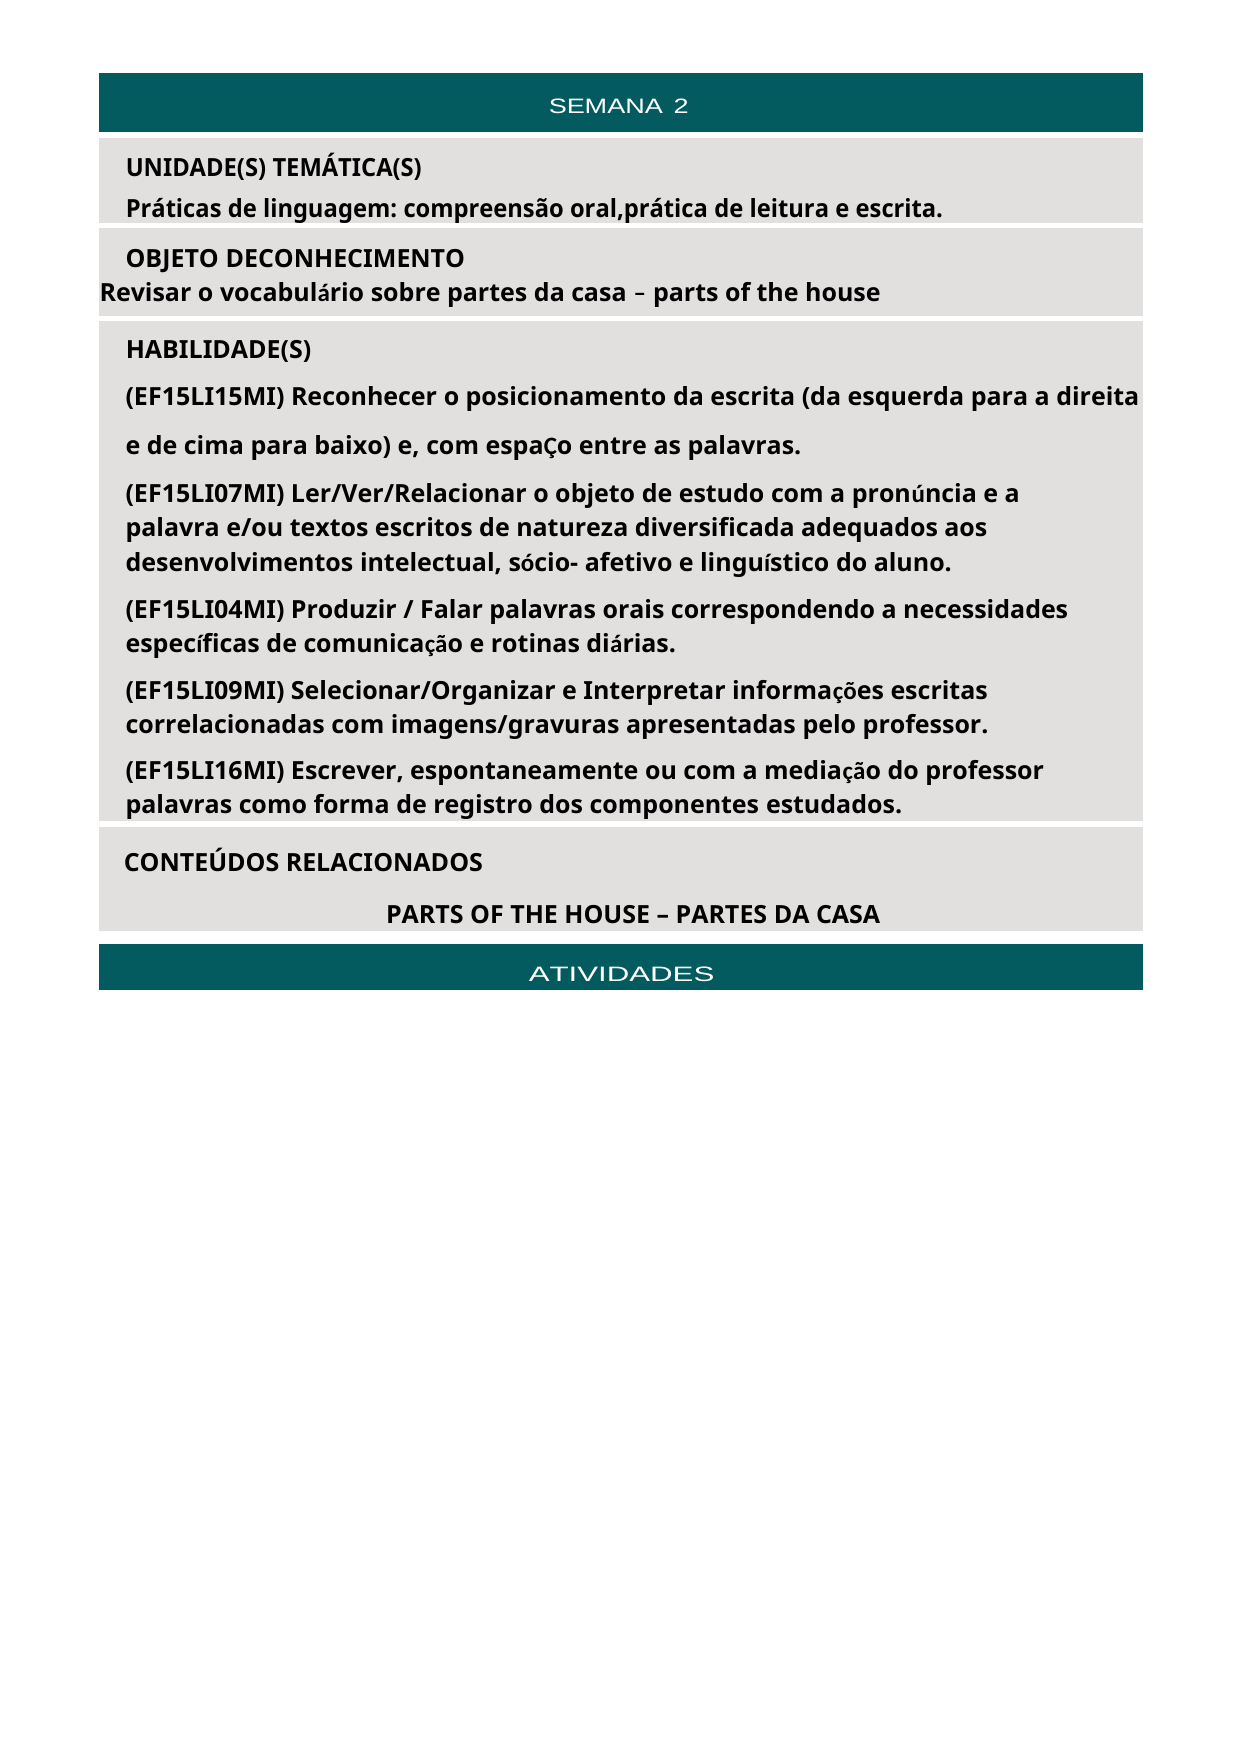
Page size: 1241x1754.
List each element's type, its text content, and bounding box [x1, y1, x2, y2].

table_header SEMANA 2 [99, 73, 1143, 132]
table_cell OBJETO DECONHECIMENTO Revisar o vocabulário sobre partes da casa – parts of the house [99, 228, 1143, 316]
table_cell HABILIDADE(S) (EF15LI15MI) Reconhecer o posicionamento da escrita (da esquerda para a direita e de cima para baixo) e, com espaÇo entre as palavras. (EF15LI07MI) Ler/Ver/Relacionar o objeto de estudo com a pronúncia e a palavra e/ou textos escritos de natureza diversificada adequados aos desenvolvimentos intelectual, sócio- afetivo e linguístico do aluno. (EF15LI04MI) Produzir / Falar palavras orais correspondendo a necessidades específicas de comunicação e rotinas diárias. (EF15LI09MI) Selecionar/Organizar e Interpretar informações escritas correlacionadas com imagens/gravuras apresentadas pelo professor. (EF15LI16MI) Escrever, espontaneamente ou com a mediação do professor palavras como forma de registro dos componentes estudados. [99, 321, 1143, 821]
table_cell UNIDADE(S) TEMÁTICA(S) Práticas de linguagem: compreensão oral,prática de leitura e escrita. [99, 138, 1143, 223]
table_cell CONTEÚDOS RELACIONADOS PARTS OF THE HOUSE – PARTES DA CASA [99, 827, 1143, 931]
table_cell ATIVIDADES [99, 944, 1143, 990]
